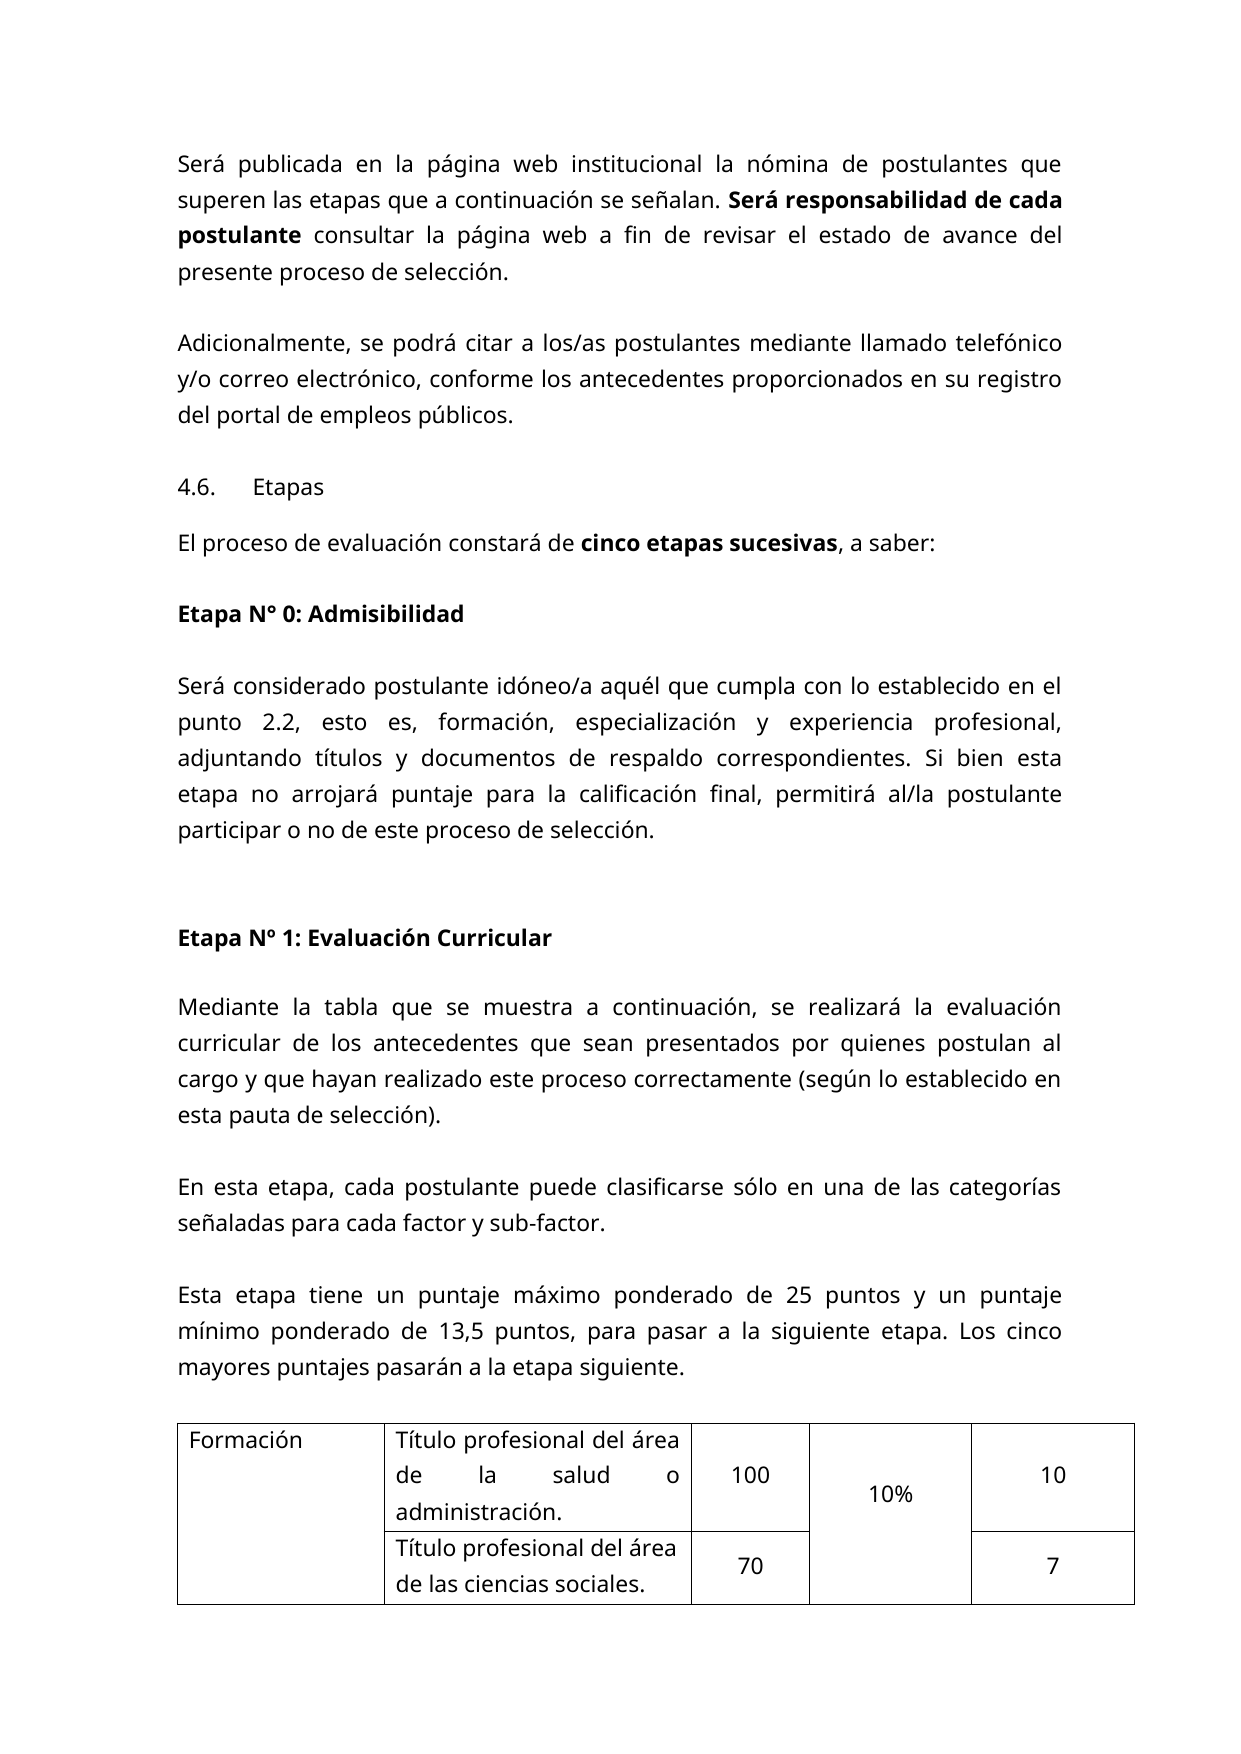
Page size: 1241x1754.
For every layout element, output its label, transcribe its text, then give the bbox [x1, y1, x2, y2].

table_cell 70 [692, 1532, 809, 1603]
text Etapa Nº 1: Evaluación Curricular [177, 922, 1063, 953]
table_header Título profesional del área de la salud o administración. [385, 1424, 691, 1531]
text En esta etapa, cada postulante puede clasificarse sólo en una de las categorías señaladas para cada factor y sub-factor. [177, 1171, 1063, 1238]
table_header 10 [972, 1424, 1134, 1531]
text Será considerado postulante idóneo/a aquél que cumpla con lo establecido en el punto 2.2, esto es, formación, especialización y experiencia profesional, adjuntando títulos y documentos de respaldo correspondientes. Si bien esta etapa no arrojará puntaje para la calificación final, permitirá al/la postulante participar o no de este proceso de selección. [177, 670, 1063, 845]
table_header Formación [178, 1424, 384, 1603]
table_cell 7 [972, 1532, 1134, 1603]
text Esta etapa tiene un puntaje máximo ponderado de 25 puntos y un puntaje mínimo ponderado de 13,5 puntos, para pasar a la siguiente etapa. Los cinco mayores puntajes pasarán a la etapa siguiente. [177, 1279, 1063, 1382]
table_header 10% [810, 1424, 971, 1603]
text Adicionalmente, se podrá citar a los/as postulantes mediante llamado telefónico y/o correo electrónico, conforme los antecedentes proporcionados en su registro del portal de empleos públicos. [177, 327, 1063, 430]
text El proceso de evaluación constará de cinco etapas sucesivas, a saber: [177, 527, 1063, 558]
table_header 100 [692, 1424, 809, 1531]
text Mediante la tabla que se muestra a continuación, se realizará la evaluación curricular de los antecedentes que sean presentados por quienes postulan al cargo y que hayan realizado este proceso correctamente (según lo establecido en esta pauta de selección). [177, 991, 1063, 1130]
text Será publicada en la página web institucional la nómina de postulantes que superen las etapas que a continuación se señalan. Será responsabilidad de cada postulante consultar la página web a fin de revisar el estado de avance del presente proceso de selección. [177, 148, 1063, 287]
text Etapa N° 0: Admisibilidad [177, 598, 1063, 630]
list Etapas [177, 471, 1063, 502]
table_cell Título profesional del área de las ciencias sociales. [385, 1532, 691, 1603]
